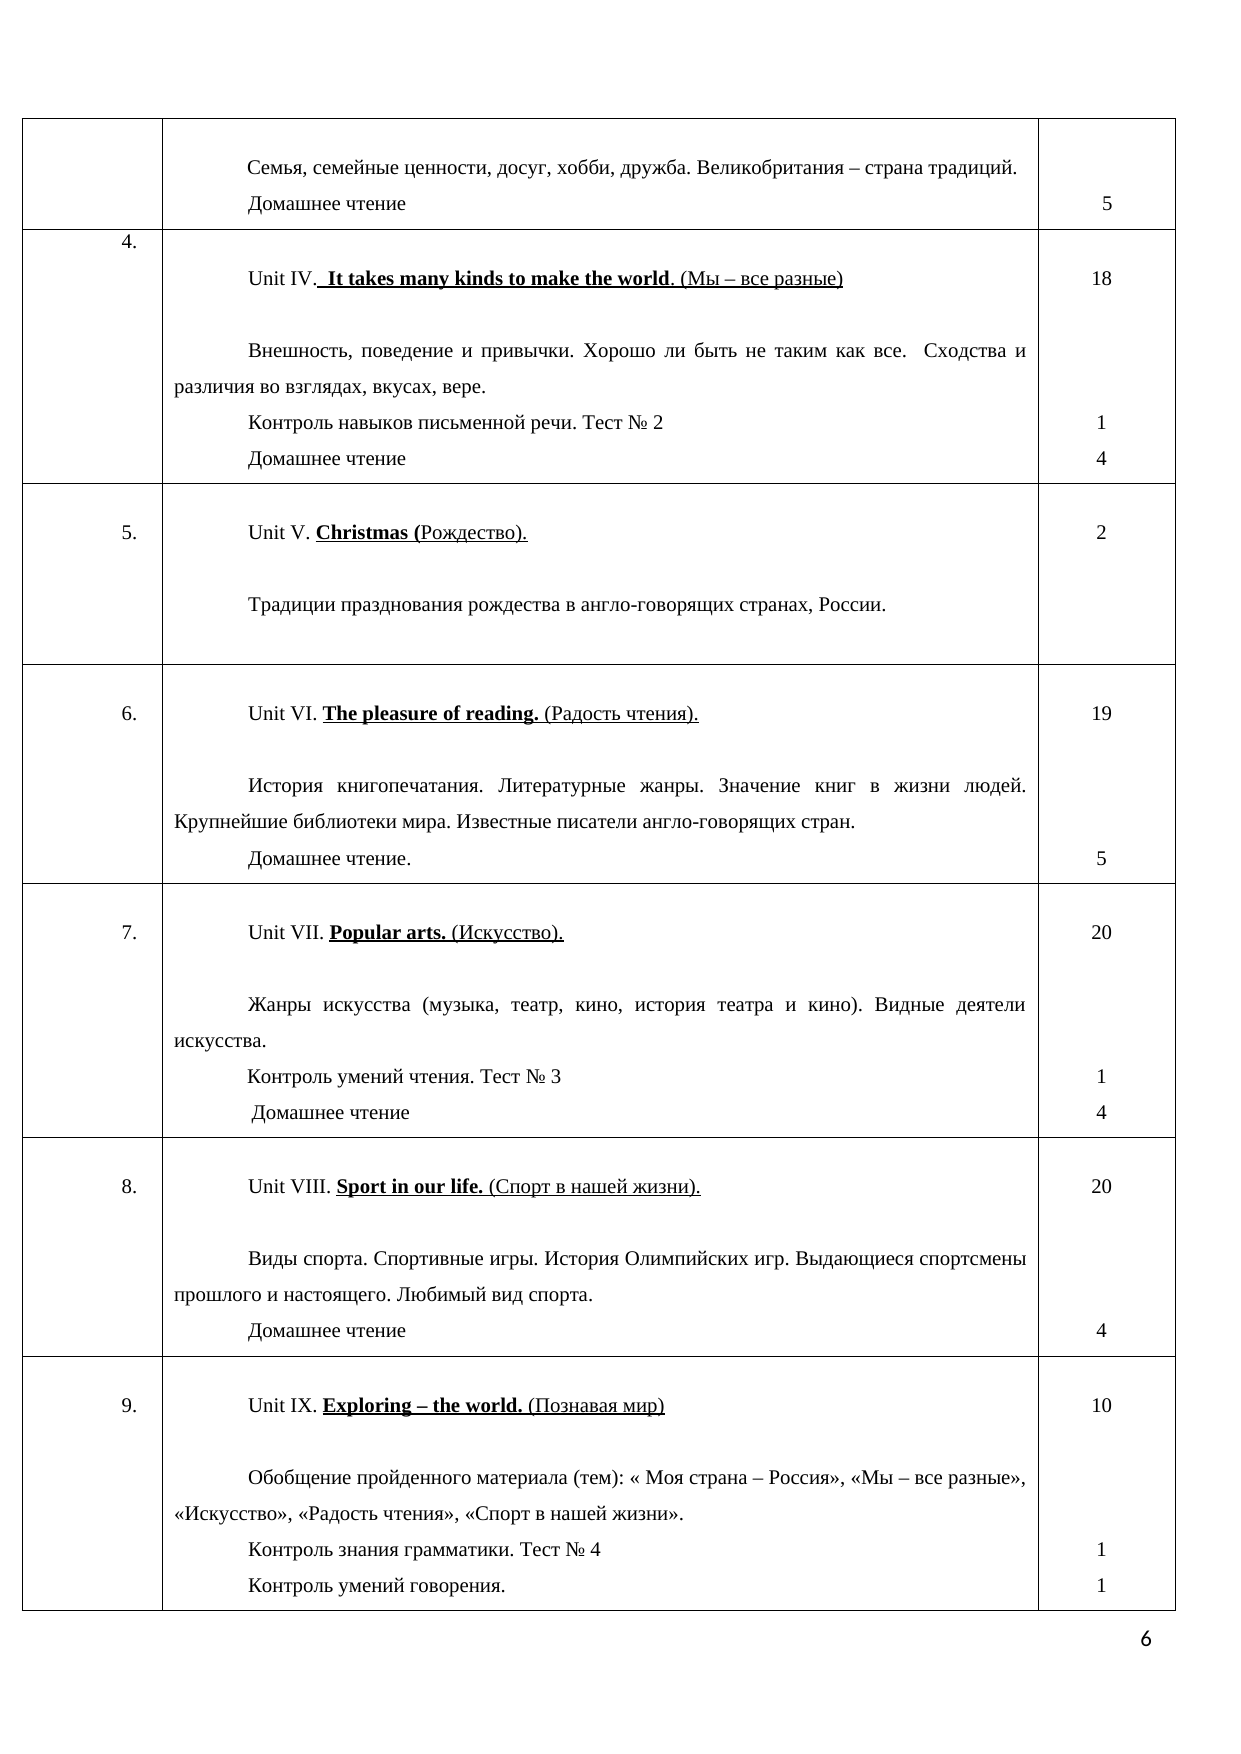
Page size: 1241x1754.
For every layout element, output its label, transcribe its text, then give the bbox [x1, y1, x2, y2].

table_cell 19 5 [1039, 665, 1175, 883]
table_cell 7. [23, 884, 162, 1137]
table_cell 5. [23, 484, 162, 664]
table_cell 8. [23, 1138, 162, 1356]
table_cell 2 [1039, 484, 1175, 664]
table_cell 3. [23, 119, 162, 228]
table_cell Unit VII. Popular arts. (Искусство). Жанры искусства (музыка, театр, кино, история театра и кино). Видные деятели искусства. Контроль умений чтения. Тест № 3 Домашнее чтение [163, 884, 1038, 1137]
table_cell 18 5 [1039, 119, 1175, 228]
table_cell Unit VI. The pleasure of reading. (Радость чтения). История книгопечатания. Литературные жанры. Значение книг в жизни людей. Крупнейшие библиотеки мира. Известные писатели англо-говорящих стран. Домашнее чтение. [163, 665, 1038, 883]
table_cell 20 1 4 [1039, 884, 1175, 1137]
table_cell Unit IV. It takes many kinds to make the world. (Мы – все разные) Внешность, поведение и привычки. Хорошо ли быть не таким как все. Сходства и различия во взглядах, вкусах, вере. Контроль навыков письменной речи. Тест № 2 Домашнее чтение [163, 230, 1038, 483]
table_cell 6. [23, 665, 162, 883]
table_cell 18 1 4 [1039, 230, 1175, 483]
table_cell 10 1 1 3 4 [1039, 1357, 1175, 1610]
table_cell Unit VIII. Sport in our life. (Спорт в нашей жизни). Виды спорта. Спортивные игры. История Олимпийских игр. Выдающиеся спортсмены прошлого и настоящего. Любимый вид спорта. Домашнее чтение [163, 1138, 1038, 1356]
table_cell 4. [23, 230, 162, 483]
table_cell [163, 119, 1038, 228]
table_cell Unit V. Christmas (Рождество). Традиции празднования рождества в англо-говорящих странах, России. [163, 484, 1038, 664]
table_cell 9. [23, 1357, 162, 1610]
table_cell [163, 1357, 1038, 1610]
table_cell 20 4 [1039, 1138, 1175, 1356]
